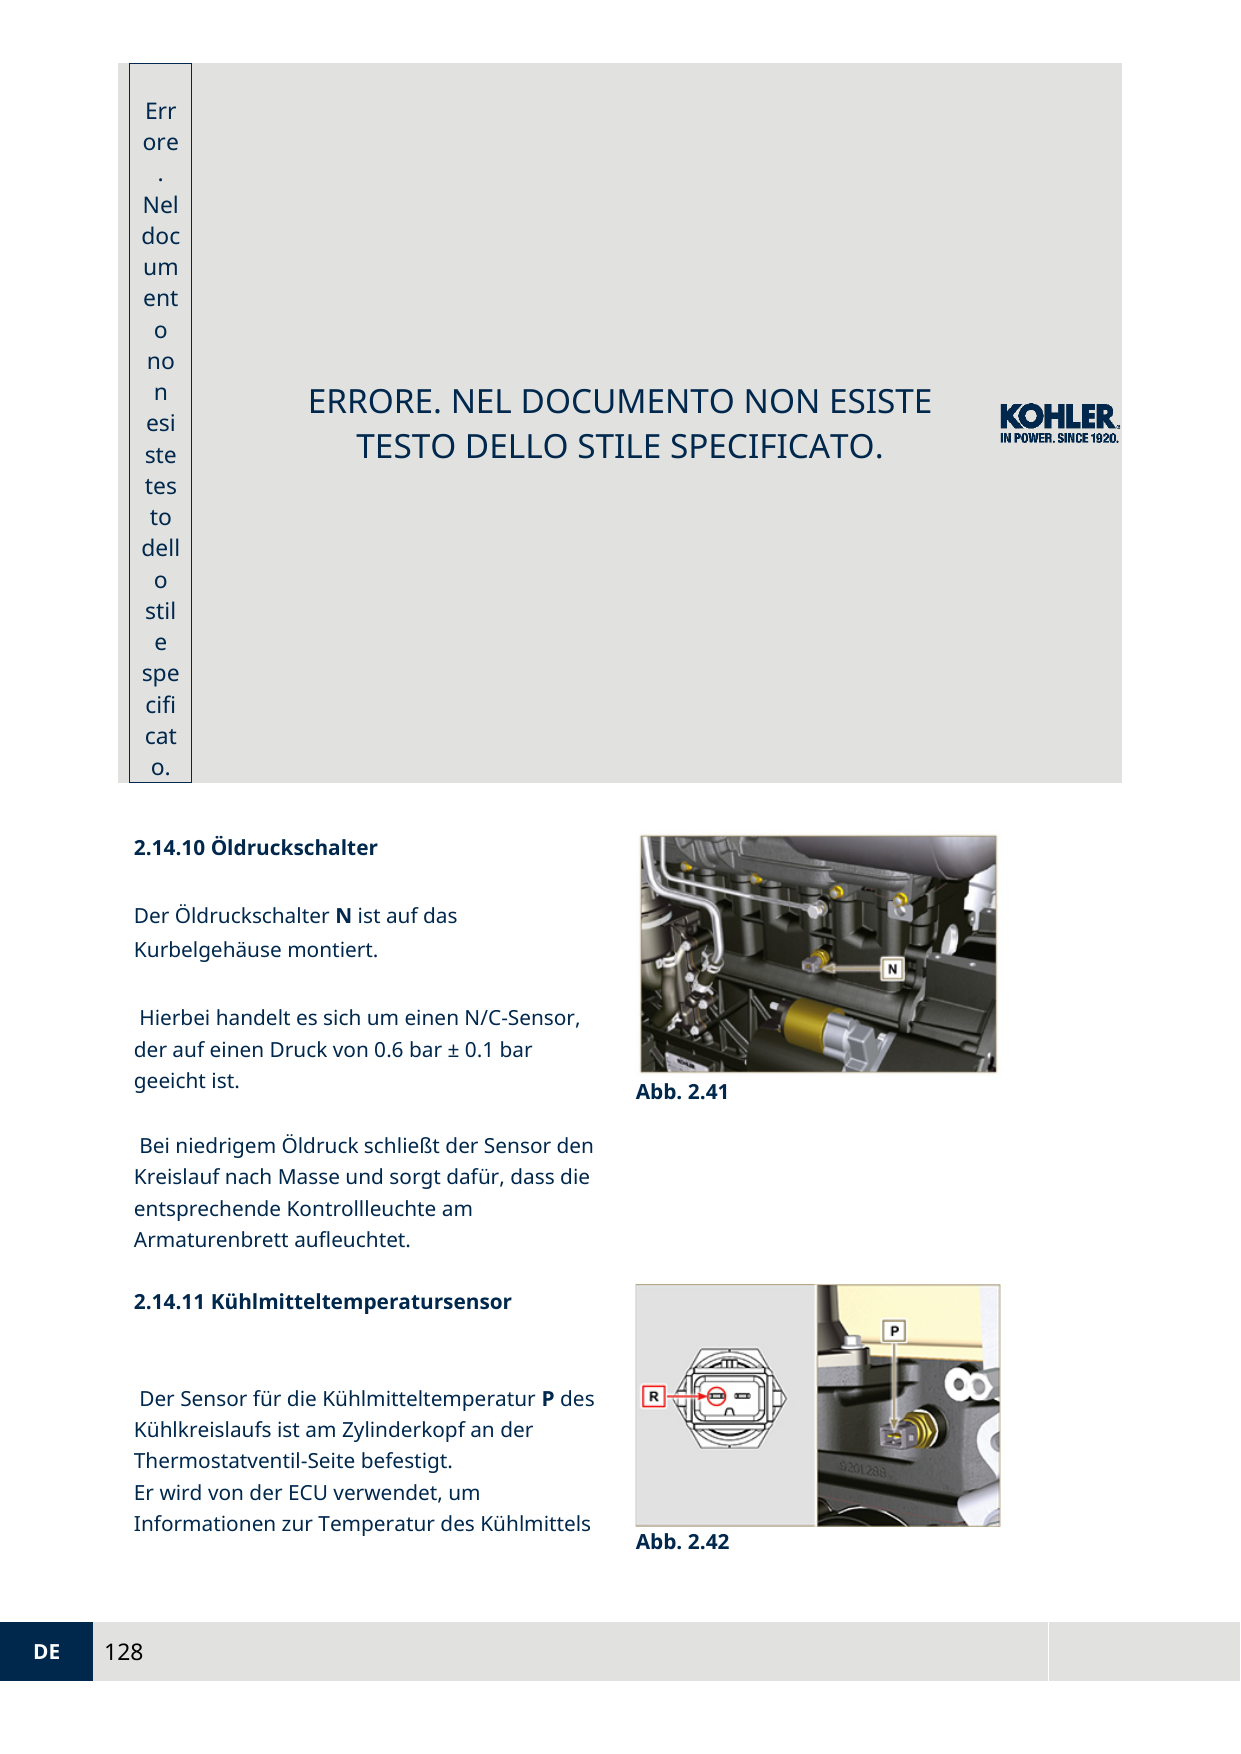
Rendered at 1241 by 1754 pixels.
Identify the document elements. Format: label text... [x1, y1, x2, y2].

table_cell Abb. 2.42 [620, 1269, 1122, 1571]
table_cell Abb. 2.41 [620, 815, 1122, 1269]
picture [1000, 403, 1121, 443]
table_cell 2.14.10 Öldruckschalter Der Öldruckschalter N ist auf das Kurbelgehäuse montiert. Hierbei handelt es sich um einen N/C-Sensor, der auf einen Druck von 0.6 bar ± 0.1 bar geeicht ist. Bei niedrigem Öldruck schließt der Sensor den Kreislauf nach Masse und sorgt dafür, dass die entsprechende Kontrollleuchte am Armaturenbrett aufleuchtet. [118, 815, 620, 1269]
picture [635, 830, 1002, 1078]
table_cell 2.14.11 Kühlmitteltemperatursensor Der Sensor für die Kühlmitteltemperatur P des Kühlkreislaufs ist am Zylinderkopf an der Thermostatventil-Seite befestigt. Er wird von der ECU verwendet, um Informationen zur Temperatur des Kühlmittels (übern den PIN R ) zu erhalten und die Kontrollleuchte für überhöhte Temperatur und die Steuerung des Elektroventilators des Kühlmittelkühlers zu steuern. Auslösetemperatur für die Kontrollleuchte +106°C / +108°C ANMERKUNG : R bezeichnet den Anschluss des zu messenden Widerstands. Tab 2.38 [118, 1269, 620, 1571]
picture [635, 1284, 1002, 1527]
